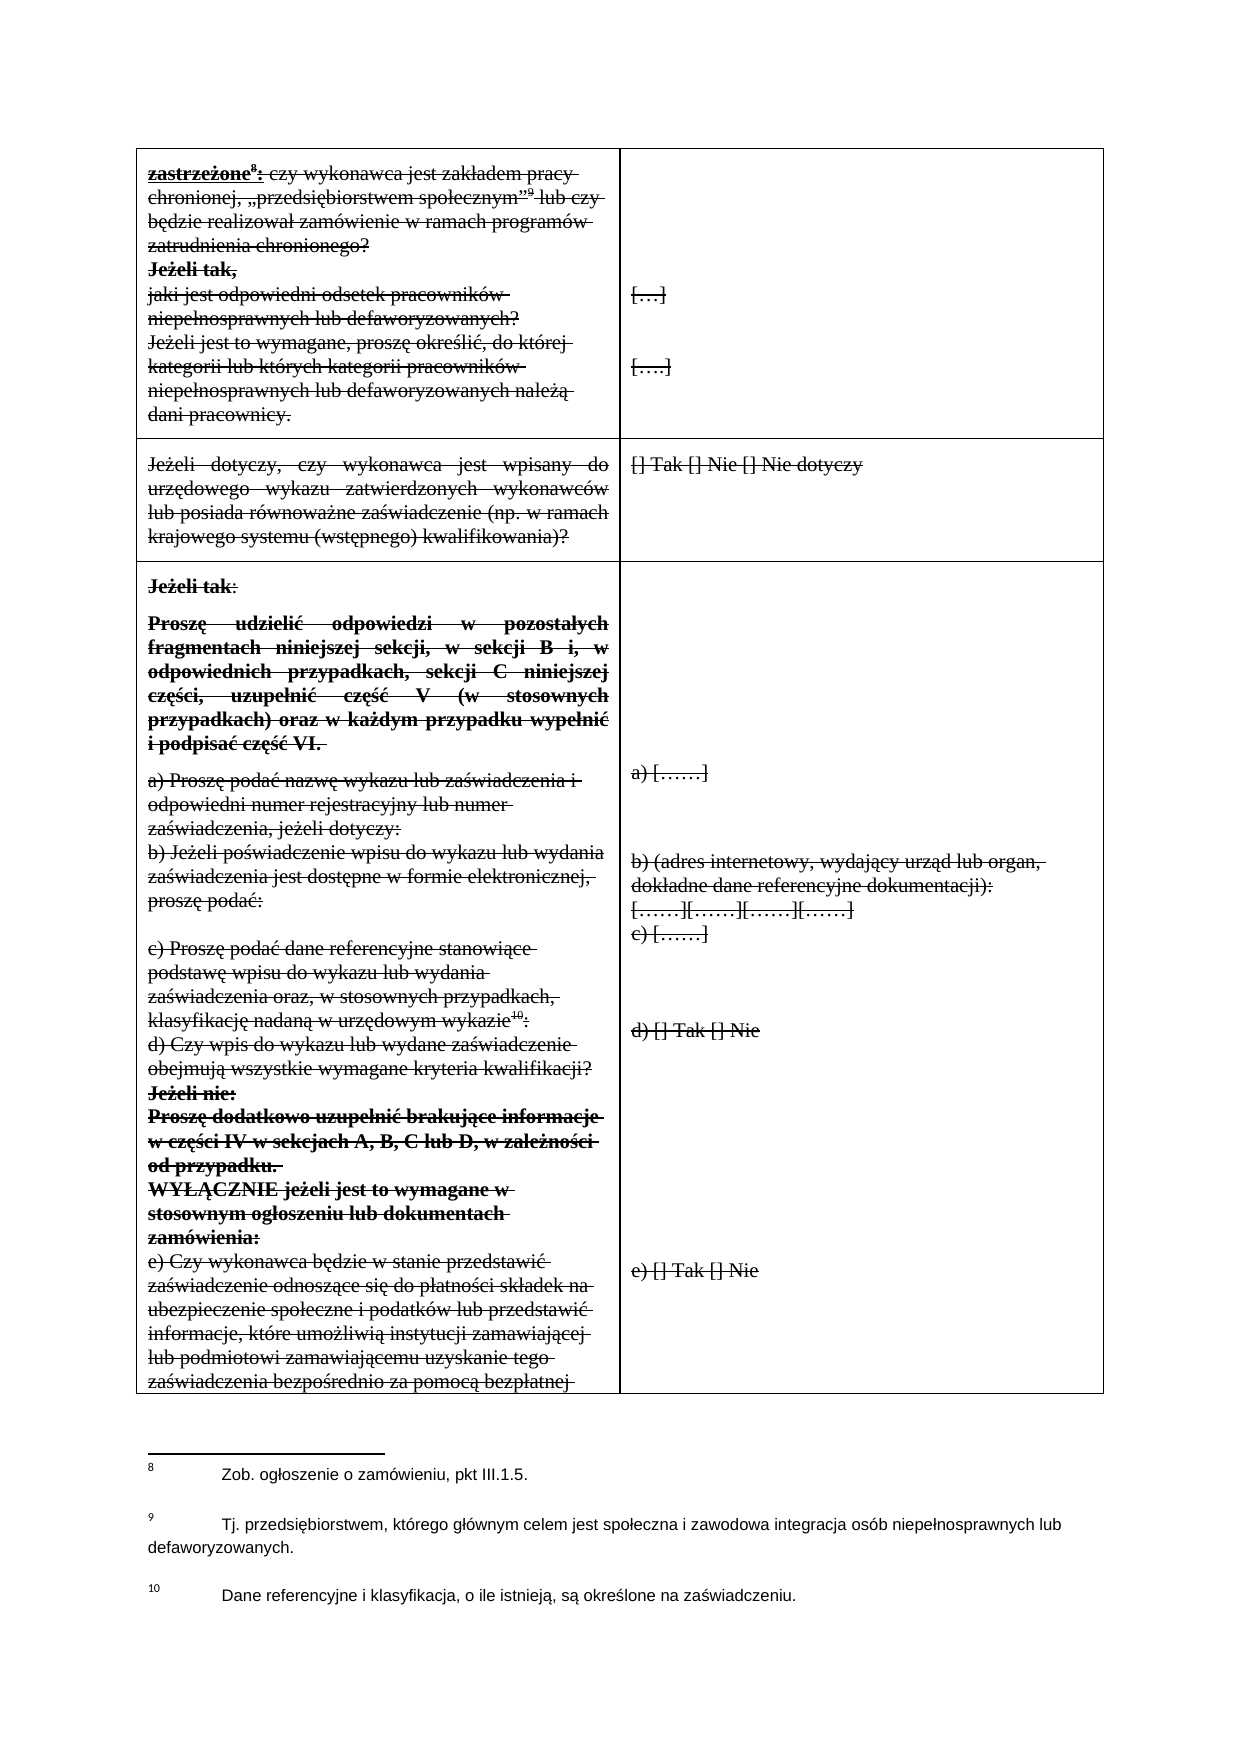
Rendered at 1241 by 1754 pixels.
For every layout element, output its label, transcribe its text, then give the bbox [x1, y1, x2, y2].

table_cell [137, 562, 619, 1393]
table_cell Jedynie w przypadku gdy zamówienie jest zastrzeżone: czy wykonawca jest zakładem pracy chronionej, „przedsiębiorstwem społecznym” lub czy będzie realizował zamówienie w ramach programów zatrudnienia chronionego? Jeżeli tak, jaki jest odpowiedni odsetek pracowników niepełnosprawnych lub defaworyzowanych? Jeżeli jest to wymagane, proszę określić, do której kategorii lub których kategorii pracowników niepełnosprawnych lub defaworyzowanych należą dani pracownicy. [137, 149, 619, 438]
table_cell Jeżeli dotyczy, czy wykonawca jest wpisany do urzędowego wykazu zatwierdzonych wykonawców lub posiada równoważne zaświadczenie (np. w ramach krajowego systemu (wstępnego) kwalifikowania)? [137, 439, 619, 561]
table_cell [621, 562, 1103, 1393]
table_cell [] Tak [] Nie [] Nie dotyczy [621, 439, 1103, 561]
table_cell [] Tak [] Nie […] [….] [621, 149, 1103, 438]
